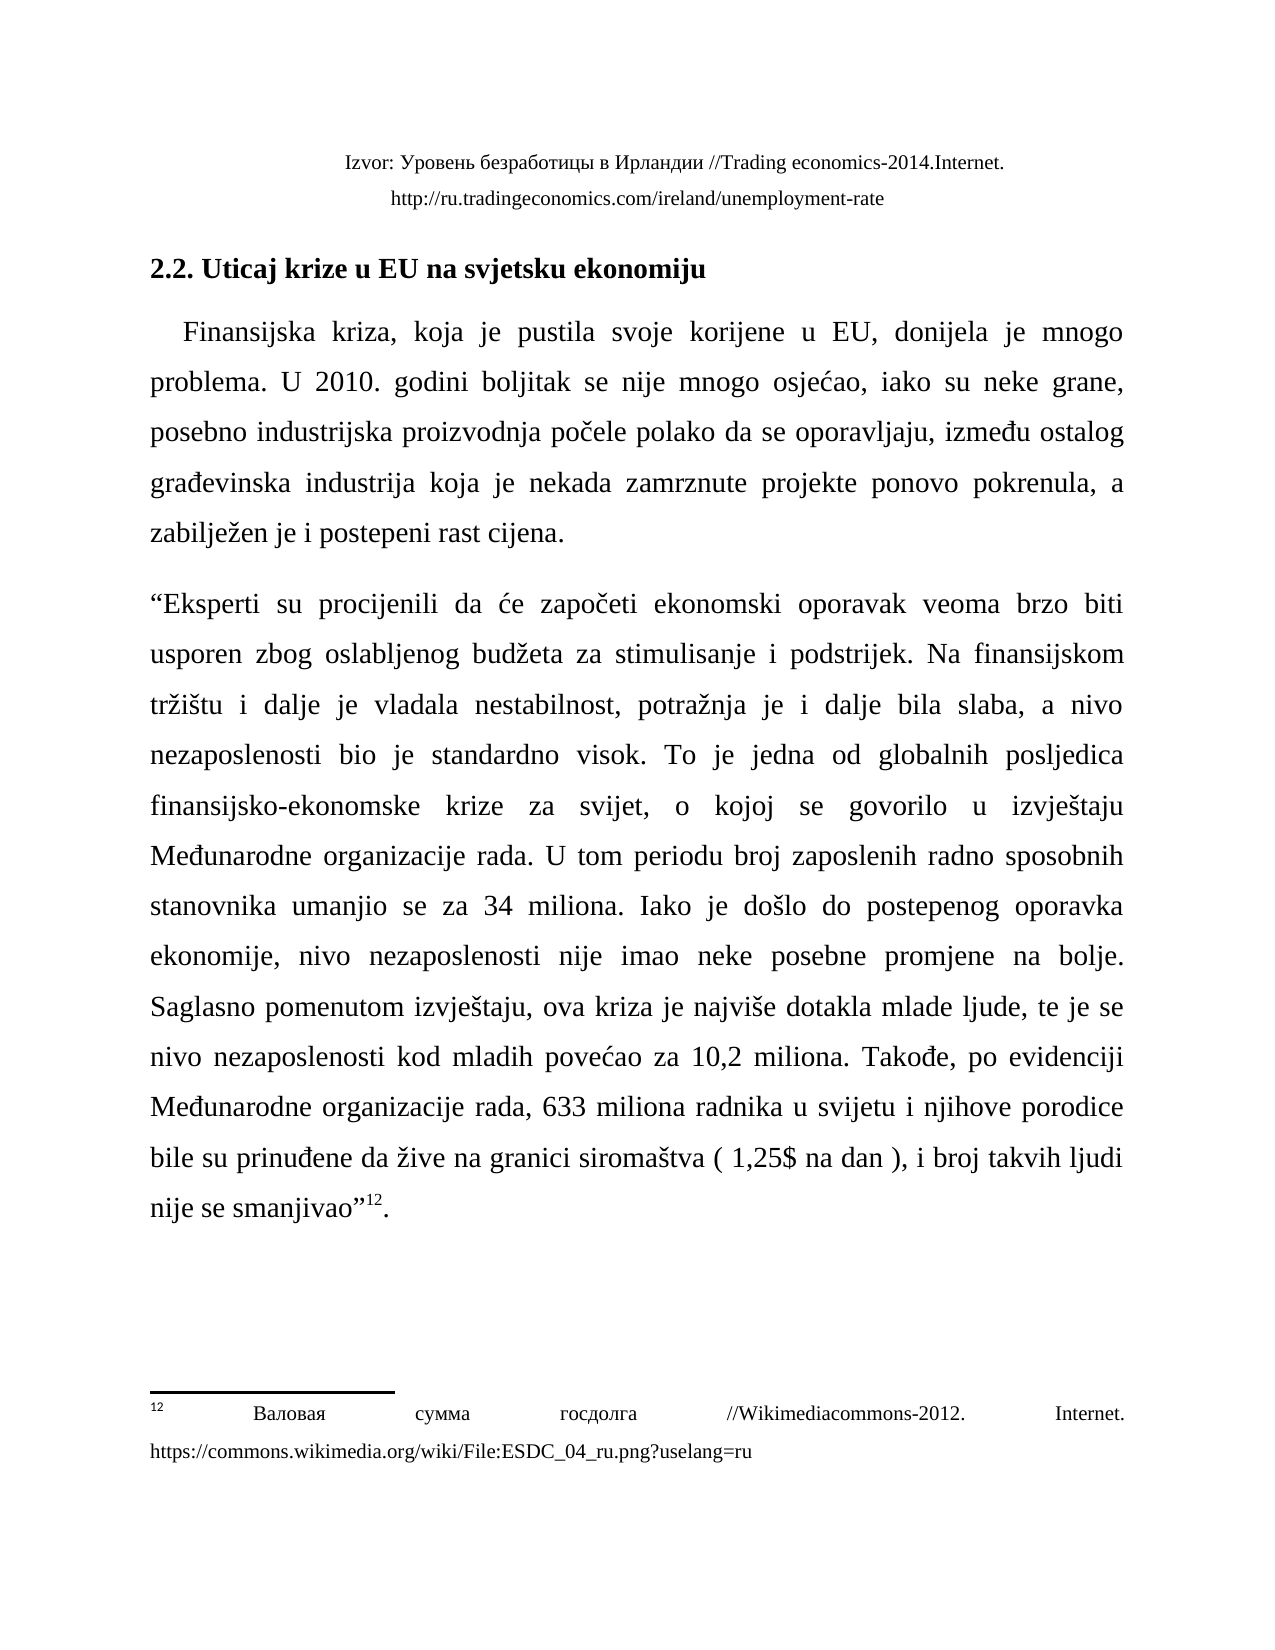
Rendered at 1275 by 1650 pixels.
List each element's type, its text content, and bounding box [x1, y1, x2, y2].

text “Eksperti su procijenili da će započeti ekonomski oporavak veoma brzo biti usporen zbog oslabljenog budžeta za stimulisanje i podstrijek. Na finansijskom tržištu i dalje je vladala nestabilnost, potražnja je i dalje bila slaba, a nivo nezaposlenosti bio je standardno visok. To je jedna od globalnih posljedica finansijsko-ekonomske krize za svijet, o kojoj se govorilo u izvještaju Međunarodne organizacije rada. U tom periodu broj zaposlenih radno sposobnih stanovnika umanjio se za 34 miliona. Iako je došlo do postepenog oporavka ekonomije, nivo nezaposlenosti nije imao neke posebne promjene na bolje. Saglasno pomenutom izvještaju, ova kriza je najviše dotakla mlade ljude, te je se nivo nezaposlenosti kod mladih povećao za 10,2 miliona. Takođe, po evidenciji Međunarodne organizacije rada, 633 miliona radnika u svijetu i njihove porodice bile su prinuđene da žive na granici siromaštva ( 1,25$ na dan ), i broj takvih ljudi nije se smanjivao”. [150, 586, 1125, 1224]
subtitle 2.2. Uticaj krize u EU na svjetsku ekonomiju [150, 251, 1125, 285]
text Finansijska kriza, koja je pustila svoje korijene u EU, donijela je mnogo problema. U 2010. godini boljitak se nije mnogo osjećao, iako su neke grane, posebno industrijska proizvodnja počele polako da se oporavljaju, između ostalog građevinska industrija koja je nekada zamrznute projekte ponovo pokrenula, a zabilježen je i postepeni rast cijena. [150, 314, 1125, 549]
text Izvor: Уровень безработицы в Ирландии //Trading economics-2014.Internet. http://ru.tradingeconomics.com/ireland/unemployment-rate [150, 150, 1125, 210]
